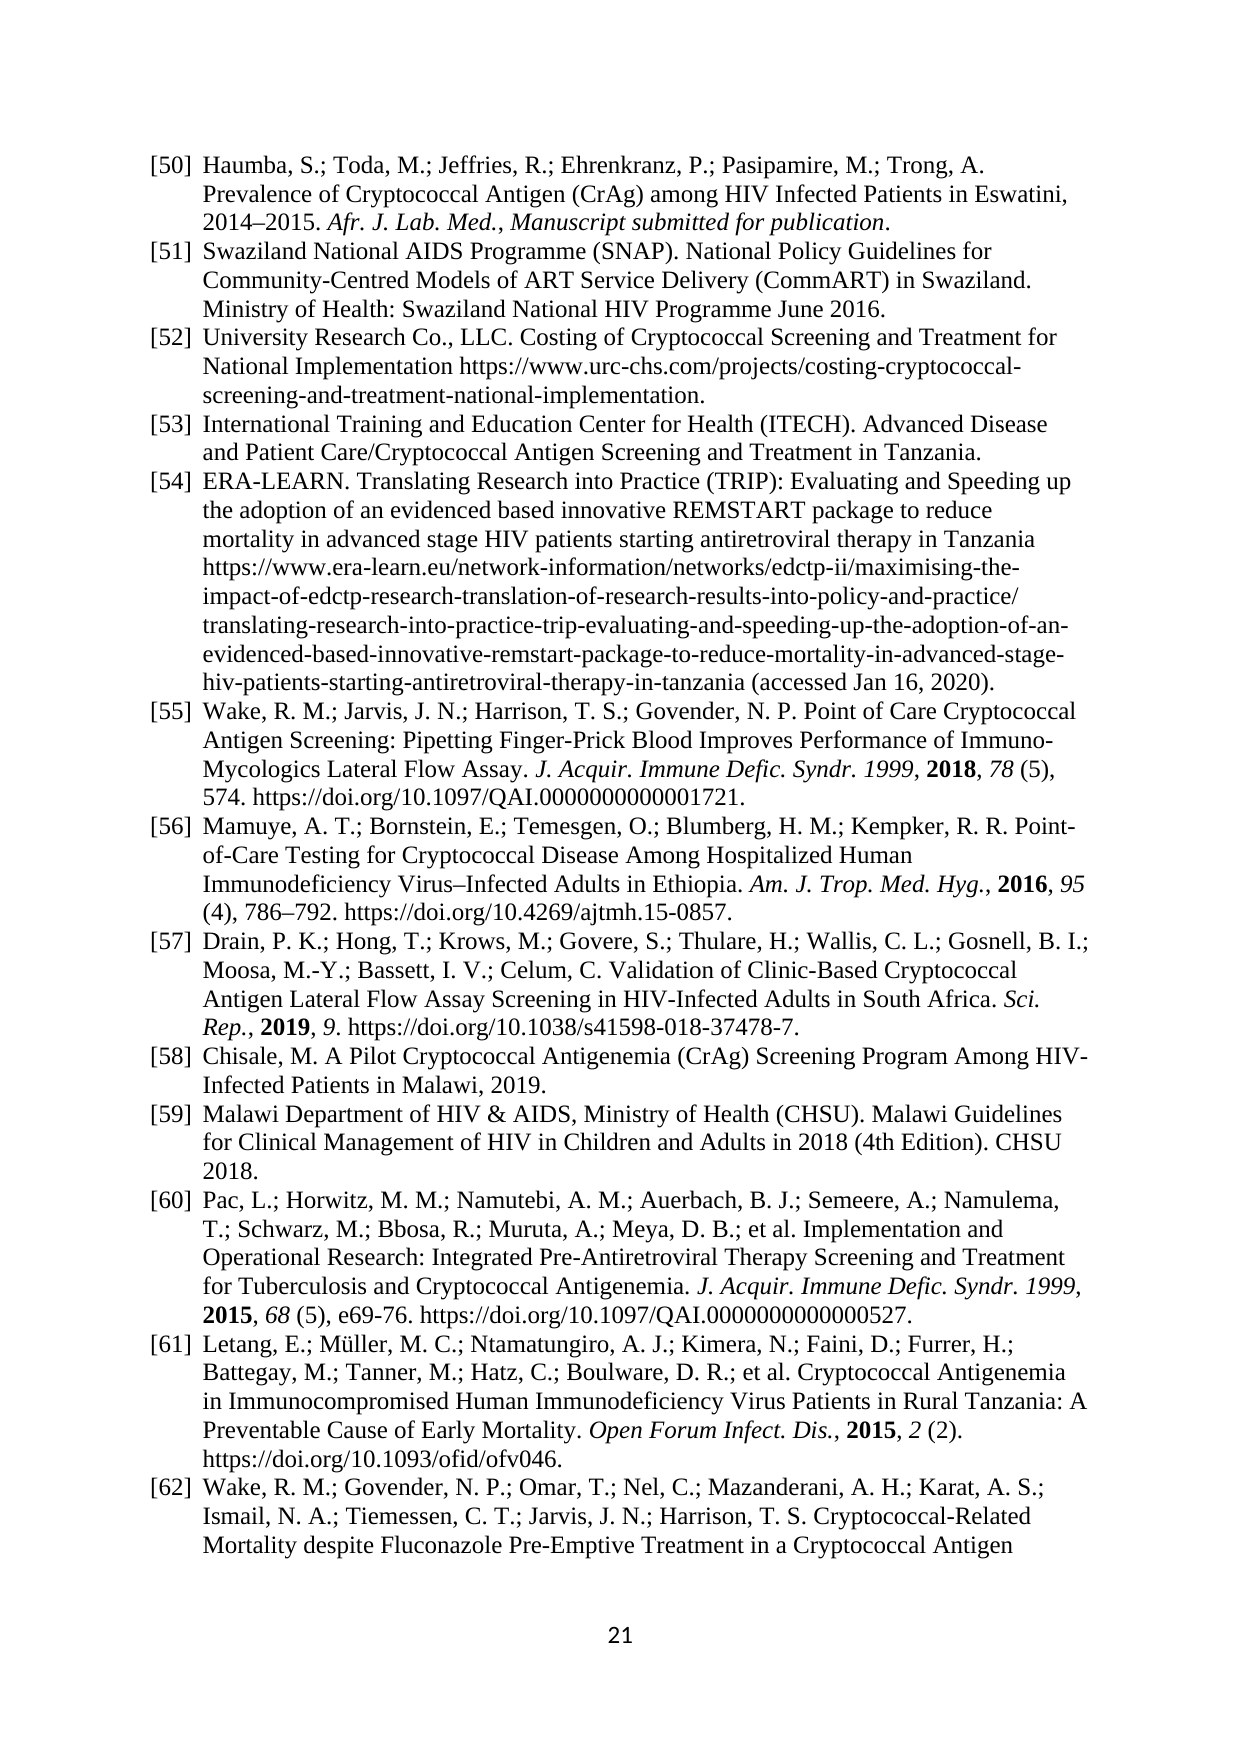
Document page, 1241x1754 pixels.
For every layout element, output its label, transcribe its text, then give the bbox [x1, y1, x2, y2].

text [53] International Training and Education Center for Health (ITECH). Advanced Disease and Patient Care/Cryptococcal Antigen Screening and Treatment in Tanzania. [150, 409, 1090, 466]
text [150, 1472, 1090, 1559]
text [51] Swaziland National AIDS Programme (SNAP). National Policy Guidelines for Community-Centred Models of ART Service Delivery (CommART) in Swaziland. Ministry of Health: Swaziland National HIV Programme June 2016. [150, 236, 1090, 322]
text [58] Chisale, M. A Pilot Cryptococcal Antigenemia (CrAg) Screening Program Among HIV-Infected Patients in Malawi, 2019. [150, 1041, 1090, 1099]
text [55] Wake, R. M.; Jarvis, J. N.; Harrison, T. S.; Govender, N. P. Point of Care Cryptococcal Antigen Screening: Pipetting Finger-Prick Blood Improves Performance of Immuno-Mycologics Lateral Flow Assay. J. Acquir. Immune Defic. Syndr. 1999, 2018, 78 (5), 574. https://doi.org/10.1097/QAI.0000000000001721. [150, 696, 1090, 811]
text [50] Haumba, S.; Toda, M.; Jeffries, R.; Ehrenkranz, P.; Pasipamire, M.; Trong, A. Prevalence of Cryptococcal Antigen (CrAg) among HIV Infected Patients in Eswatini, 2014–2015. Afr. J. Lab. Med., Manuscript submitted for publication. [150, 150, 1090, 236]
text [54] ERA-LEARN. Translating Research into Practice (TRIP): Evaluating and Speeding up the adoption of an evidenced based innovative REMSTART package to reduce mortality in advanced stage HIV patients starting antiretroviral therapy in Tanzania https://www.era-learn.eu/network-information/networks/edctp-ii/maximising-the-impact-of-edctp-research-translation-of-research-results-into-policy-and-practice/translating-research-into-practice-trip-evaluating-and-speeding-up-the-adoption-of-an-evidenced-based-innovative-remstart-package-to-reduce-mortality-in-advanced-stage-hiv-patients-starting-antiretroviral-therapy-in-tanzania (accessed Jan 16, 2020). [150, 466, 1090, 696]
text [57] Drain, P. K.; Hong, T.; Krows, M.; Govere, S.; Thulare, H.; Wallis, C. L.; Gosnell, B. I.; Moosa, M.-Y.; Bassett, I. V.; Celum, C. Validation of Clinic-Based Cryptococcal Antigen Lateral Flow Assay Screening in HIV-Infected Adults in South Africa. Sci. Rep., 2019, 9. https://doi.org/10.1038/s41598-018-37478-7. [150, 926, 1090, 1041]
text [52] University Research Co., LLC. Costing of Cryptococcal Screening and Treatment for National Implementation https://www.urc-chs.com/projects/costing-cryptococcal-screening-and-treatment-national-implementation. [150, 322, 1090, 409]
text [56] Mamuye, A. T.; Bornstein, E.; Temesgen, O.; Blumberg, H. M.; Kempker, R. R. Point-of-Care Testing for Cryptococcal Disease Among Hospitalized Human Immunodeficiency Virus–Infected Adults in Ethiopia. Am. J. Trop. Med. Hyg., 2016, 95 (4), 786–792. https://doi.org/10.4269/ajtmh.15-0857. [150, 811, 1090, 926]
text [60] Pac, L.; Horwitz, M. M.; Namutebi, A. M.; Auerbach, B. J.; Semeere, A.; Namulema, T.; Schwarz, M.; Bbosa, R.; Muruta, A.; Meya, D. B.; et al. Implementation and Operational Research: Integrated Pre-Antiretroviral Therapy Screening and Treatment for Tuberculosis and Cryptococcal Antigenemia. J. Acquir. Immune Defic. Syndr. 1999, 2015, 68 (5), e69-76. https://doi.org/10.1097/QAI.0000000000000527. [150, 1185, 1090, 1329]
text [61] Letang, E.; Müller, M. C.; Ntamatungiro, A. J.; Kimera, N.; Faini, D.; Furrer, H.; Battegay, M.; Tanner, M.; Hatz, C.; Boulware, D. R.; et al. Cryptococcal Antigenemia in Immunocompromised Human Immunodeficiency Virus Patients in Rural Tanzania: A Preventable Cause of Early Mortality. Open Forum Infect. Dis., 2015, 2 (2). https://doi.org/10.1093/ofid/ofv046. [150, 1329, 1090, 1472]
text [59] Malawi Department of HIV & AIDS, Ministry of Health (CHSU). Malawi Guidelines for Clinical Management of HIV in Children and Adults in 2018 (4th Edition). CHSU 2018. [150, 1099, 1090, 1185]
